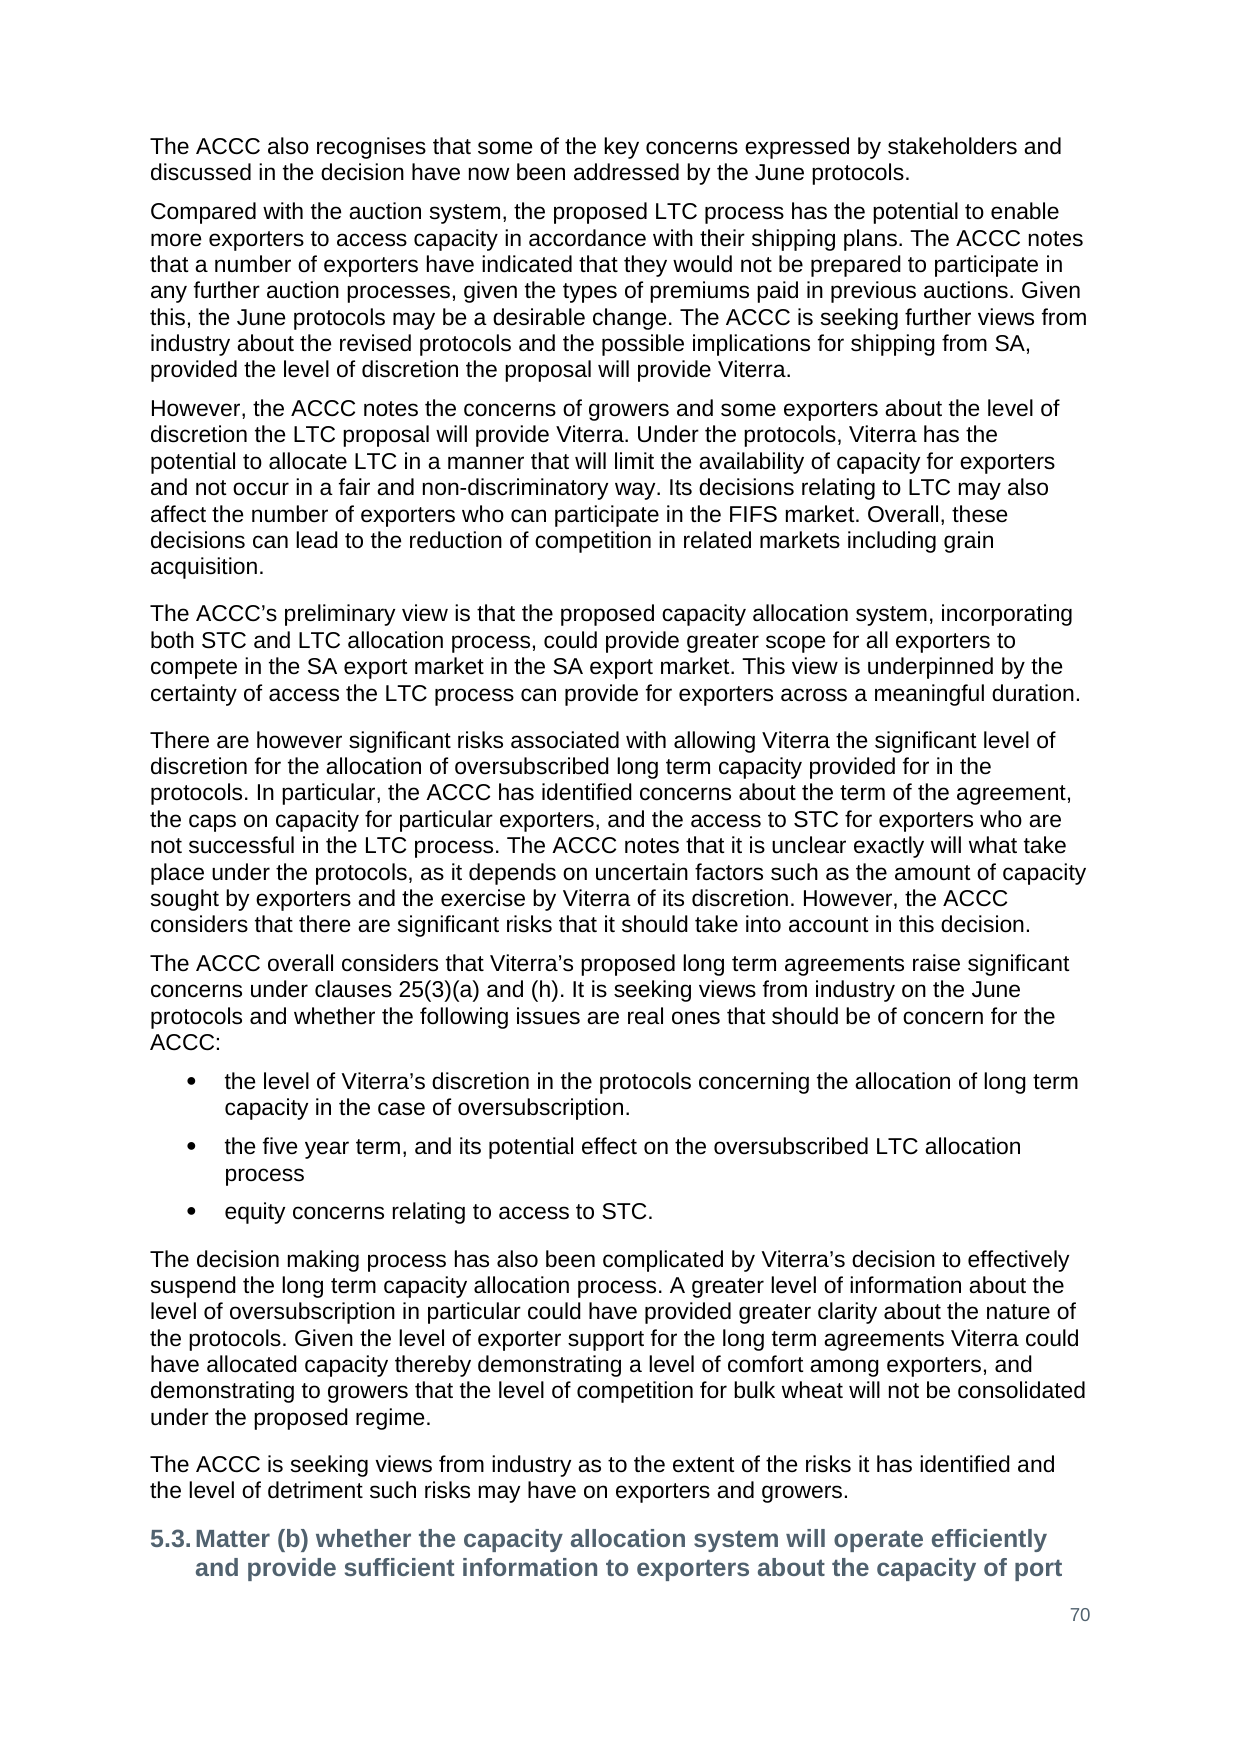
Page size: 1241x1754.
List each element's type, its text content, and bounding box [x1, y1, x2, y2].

list the level of Viterra’s discretion in the protocols concerning the allocation of long term capacity in the case of oversubscription. [187, 1068, 1090, 1121]
text Compared with the auction system, the proposed LTC process has the potential to enable more exporters to access capacity in accordance with their shipping plans. The ACCC notes that a number of exporters have indicated that they would not be prepared to participate in any further auction processes, given the types of premiums paid in previous auctions. Given this, the June protocols may be a desirable change. The ACCC is seeking further views from industry about the revised protocols and the possible implications for shipping from SA, provided the level of discretion the proposal will provide Viterra. [150, 198, 1090, 383]
text However, the ACCC notes the concerns of growers and some exporters about the level of discretion the LTC proposal will provide Viterra. Under the protocols, Viterra has the potential to allocate LTC in a manner that will limit the availability of capacity for exporters and not occur in a fair and non-discriminatory way. Its decisions relating to LTC may also affect the number of exporters who can participate in the FIFS market. Overall, these decisions can lead to the reduction of competition in related markets including grain acquisition. [150, 395, 1090, 579]
text The ACCC overall considers that Viterra’s proposed long term agreements raise significant concerns under clauses 25(3)(a) and (h). It is seeking views from industry on the June protocols and whether the following issues are real ones that should be of concern for the ACCC: [150, 950, 1090, 1055]
list equity concerns relating to access to STC. [187, 1198, 1090, 1225]
text The ACCC’s preliminary view is that the proposed capacity allocation system, incorporating both STC and LTC allocation process, could provide greater scope for all exporters to compete in the SA export market in the SA export market. This view is underpinned by the certainty of access the LTC process can provide for exporters across a meaningful duration. [150, 600, 1090, 706]
text The ACCC is seeking views from industry as to the extent of the risks it has identified and the level of detriment such risks may have on exporters and growers. [150, 1451, 1090, 1503]
text The decision making process has also been complicated by Viterra’s decision to effectively suspend the long term capacity allocation process. A greater level of information about the level of oversubscription in particular could have provided greater clarity about the nature of the protocols. Given the level of exporter support for the long term agreements Viterra could have allocated capacity thereby demonstrating a level of comfort among exporters, and demonstrating to growers that the level of competition for bulk wheat will not be consolidated under the proposed regime. [150, 1246, 1090, 1430]
list the five year term, and its potential effect on the oversubscribed LTC allocation process [187, 1133, 1090, 1186]
text There are however significant risks associated with allowing Viterra the significant level of discretion for the allocation of oversubscribed long term capacity provided for in the protocols. In particular, the ACCC has identified concerns about the term of the agreement, the caps on capacity for particular exporters, and the access to STC for exporters who are not successful in the LTC process. The ACCC notes that it is unclear exactly will what take place under the protocols, as it depends on uncertain factors such as the amount of capacity sought by exporters and the exercise by Viterra of its discretion. However, the ACCC considers that there are significant risks that it should take into account in this decision. [150, 727, 1090, 937]
text The ACCC also recognises that some of the key concerns expressed by stakeholders and discussed in the decision have now been addressed by the June protocols. [150, 133, 1090, 186]
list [150, 1524, 1090, 1582]
